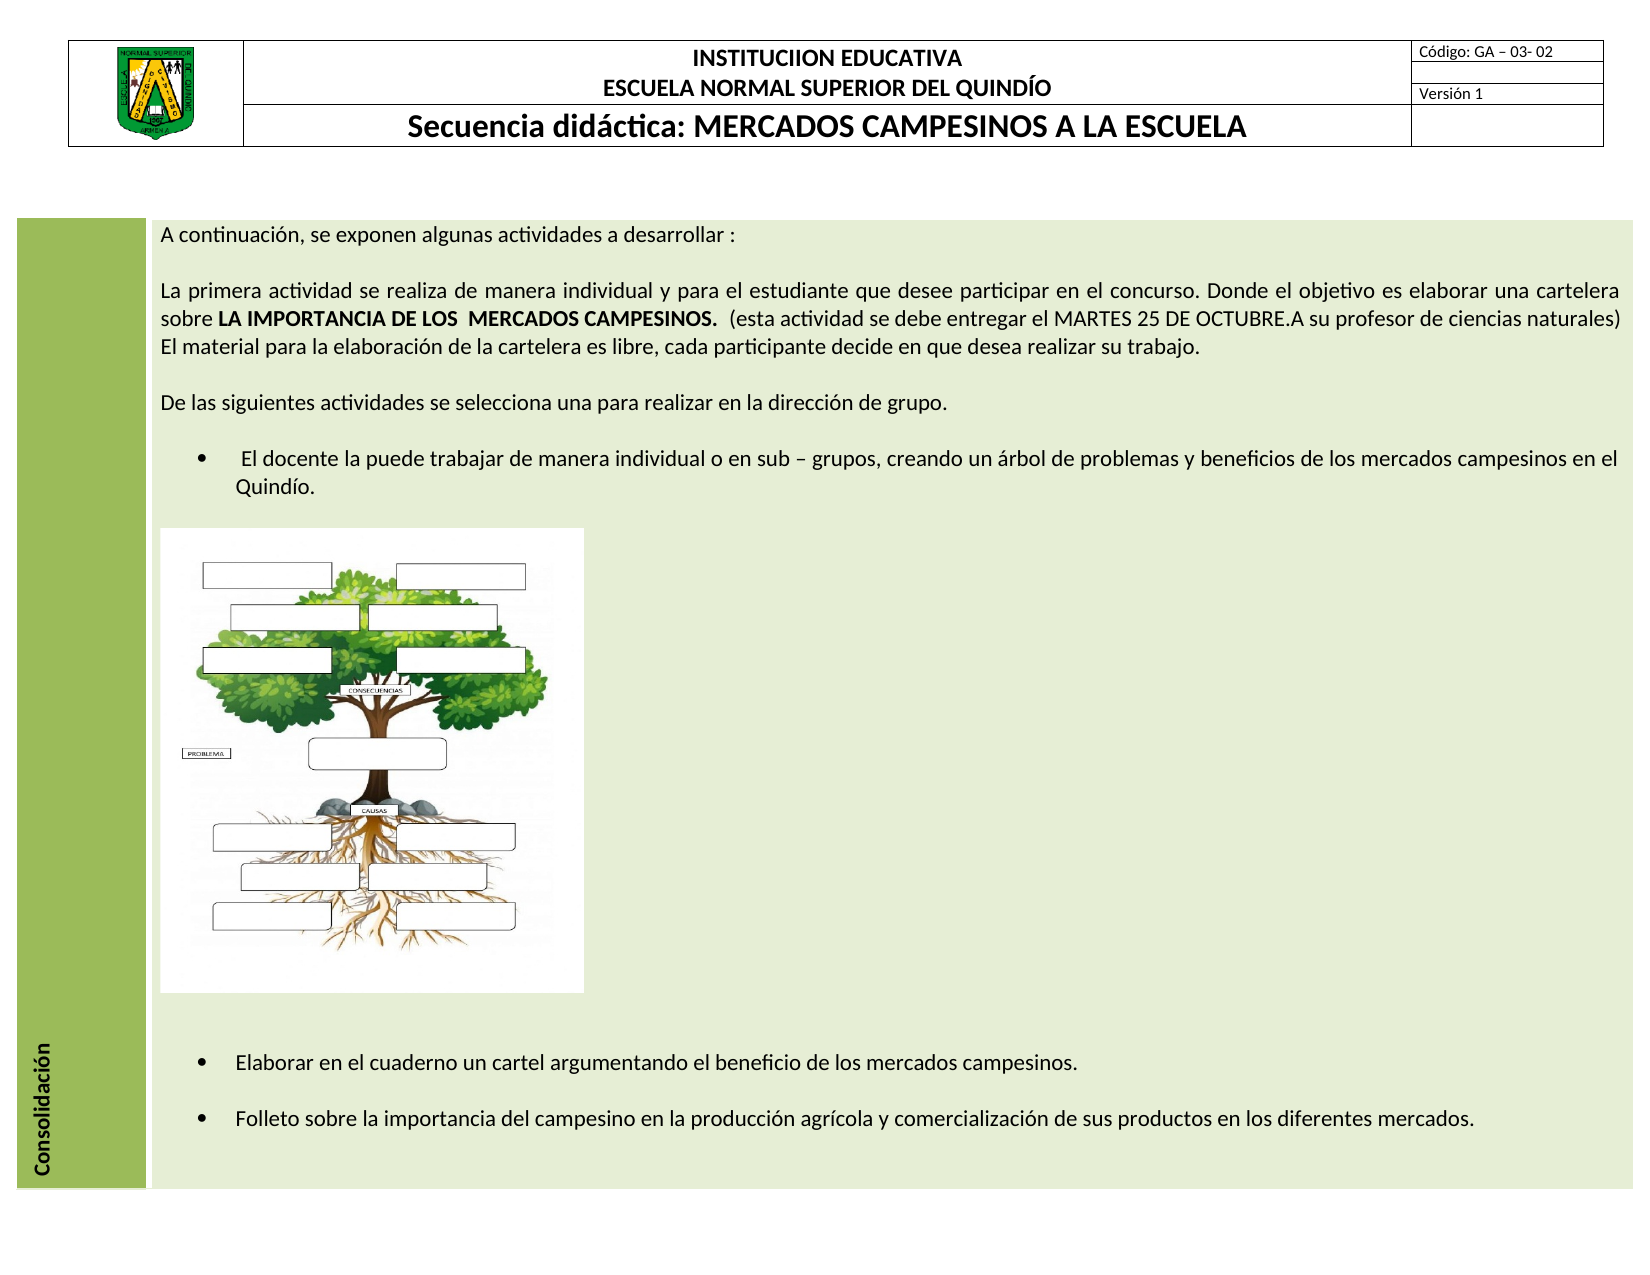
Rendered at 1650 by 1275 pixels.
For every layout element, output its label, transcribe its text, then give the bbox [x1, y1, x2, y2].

picture [160, 528, 584, 993]
picture [117, 47, 194, 140]
table_cell Consolidación [17, 218, 146, 1188]
table_cell A continuación, se exponen algunas actividades a desarrollar : La primera actividad se realiza de manera individual y para el estudiante que desee participar en el concurso. Donde el objetivo es elaborar una cartelera sobre LA IMPORTANCIA DE LOS MERCADOS CAMPESINOS. (esta actividad se debe entregar el MARTES 25 DE OCTUBRE.A su profesor de ciencias naturales) El material para la elaboración de la cartelera es libre, cada participante decide en que desea realizar su trabajo. De las siguientes actividades se selecciona una para realizar en la dirección de grupo. El docente la puede trabajar de manera individual o en sub – grupos, creando un árbol de problemas y beneficios de los mercados campesinos en el Quindío. Elaborar en el cuaderno un cartel argumentando el beneficio de los mercados campesinos. Folleto sobre la importancia del campesino en la producción agrícola y comercialización de sus productos en los diferentes mercados. [152, 220, 1633, 1188]
